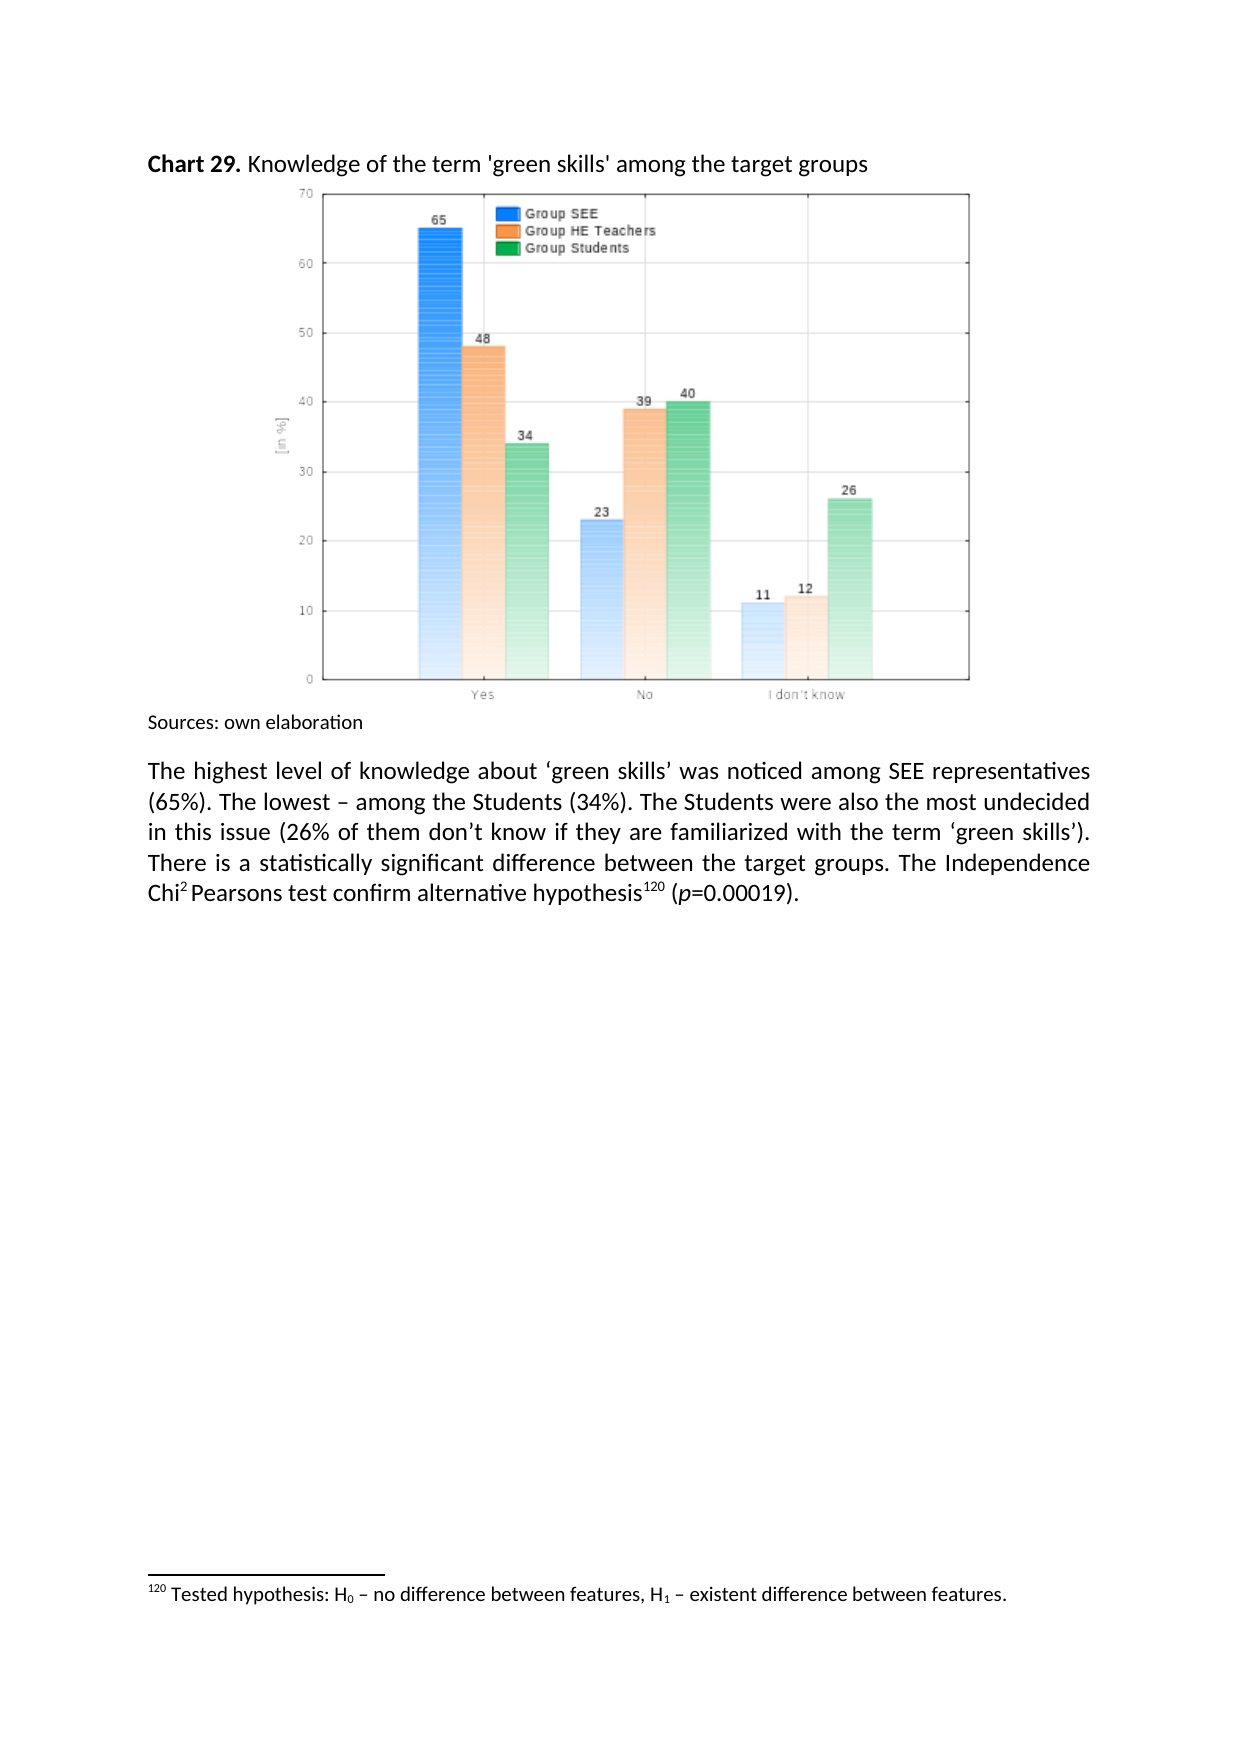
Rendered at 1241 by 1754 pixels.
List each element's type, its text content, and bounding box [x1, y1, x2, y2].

text Sources: own elaboration [148, 709, 1092, 734]
text Chart 29. Knowledge of the term 'green skills' among the target groups [148, 148, 1092, 178]
text The highest level of knowledge about ‘green skills’ was noticed among SEE representatives (65%). The lowest – among the Students (34%). The Students were also the most undecided in this issue (26% of them don’t know if they are familiarized with the term ‘green skills’). There is a statistically significant difference between the target groups. The Independence Chi2 Pearsons test confirm alternative hypothesis (p=0.00019). [148, 755, 1092, 908]
